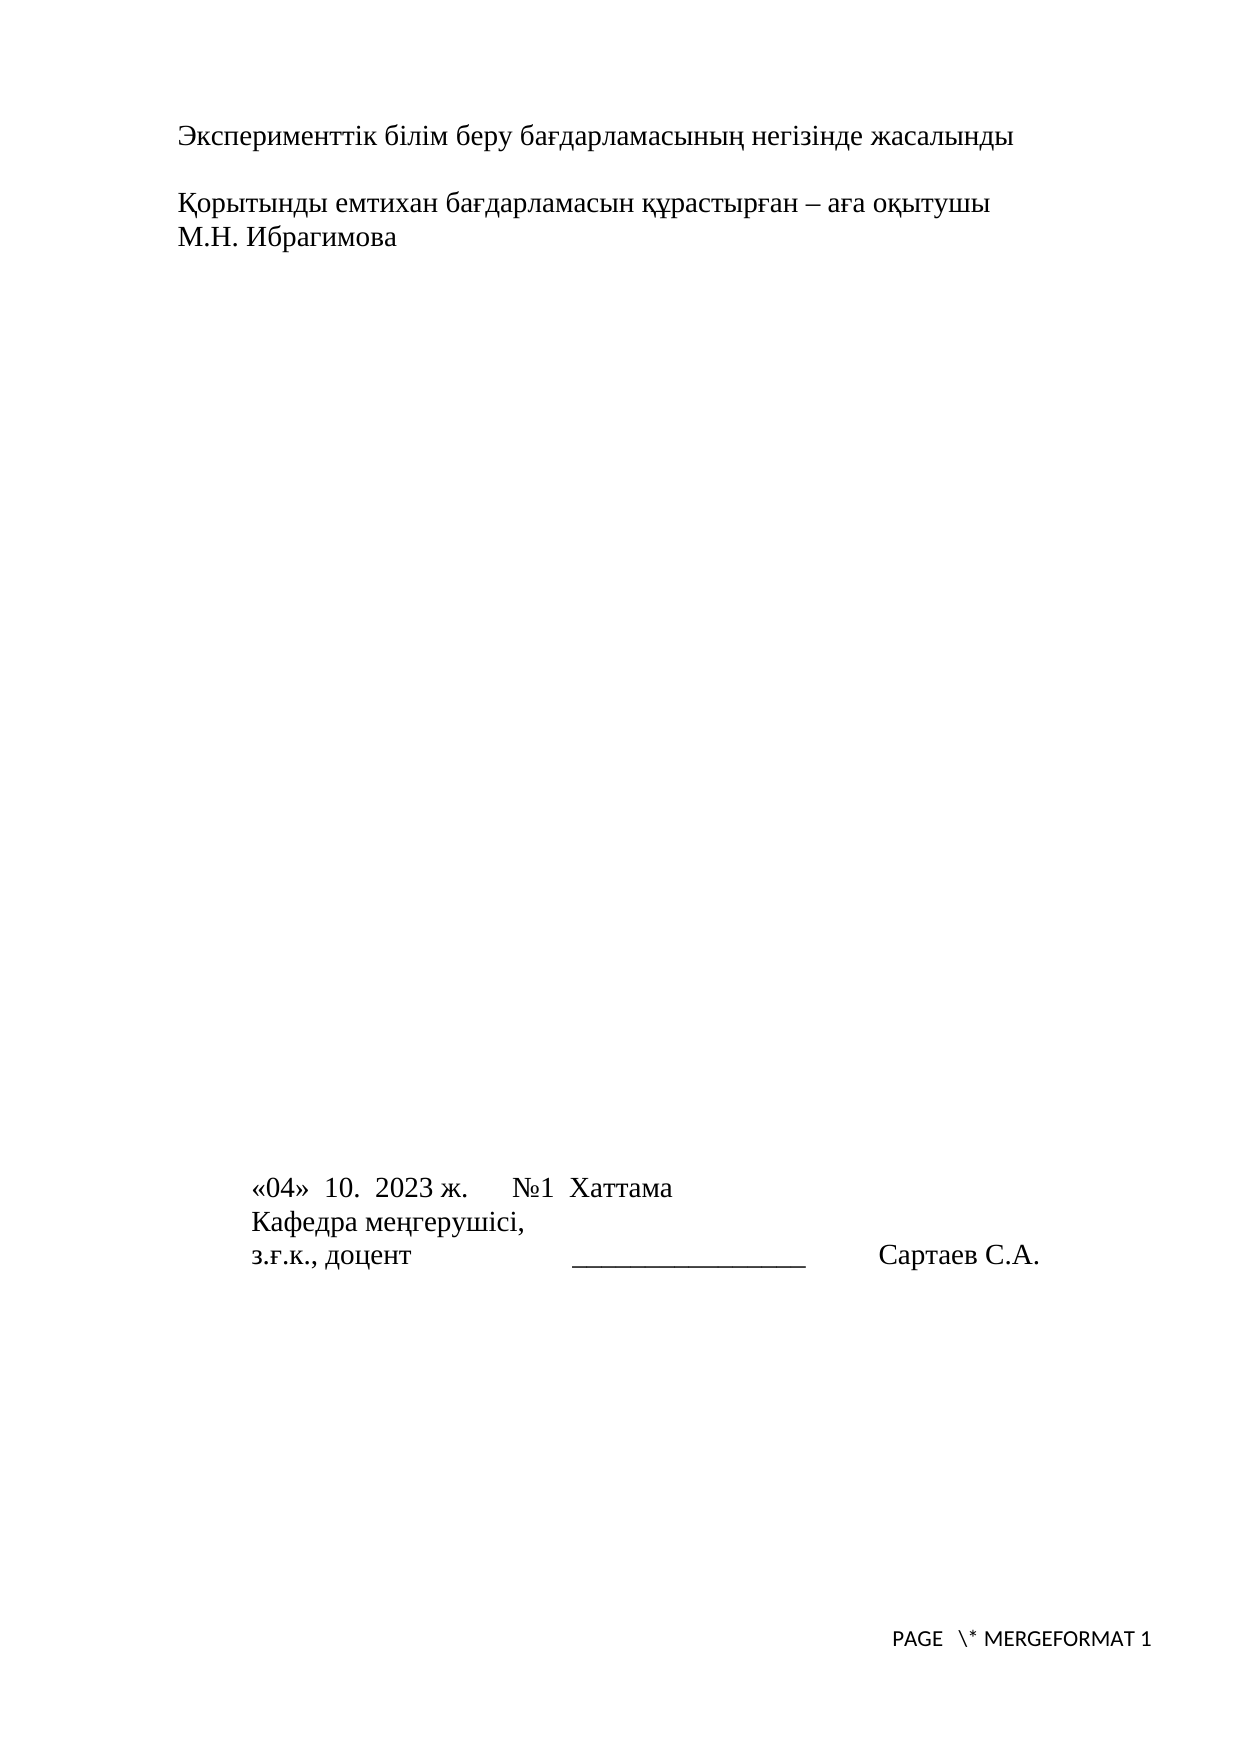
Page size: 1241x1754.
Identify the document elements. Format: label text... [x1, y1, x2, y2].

text Эксперименттік білім беру бағдарламасының негізінде жасалынды [177, 118, 1152, 152]
text «04» 10. 2023 ж. №1 Хаттама [177, 1170, 1152, 1204]
text Қорытынды емтихан бағдарламасын құрастырған – аға оқытушы [177, 185, 1152, 219]
text з.ғ.к., доцент ________________ Сартаев С.А. [177, 1237, 1152, 1271]
text Кафедра меңгерушісі, [177, 1204, 1152, 1237]
text М.Н. Ибрагимова [177, 219, 1152, 252]
